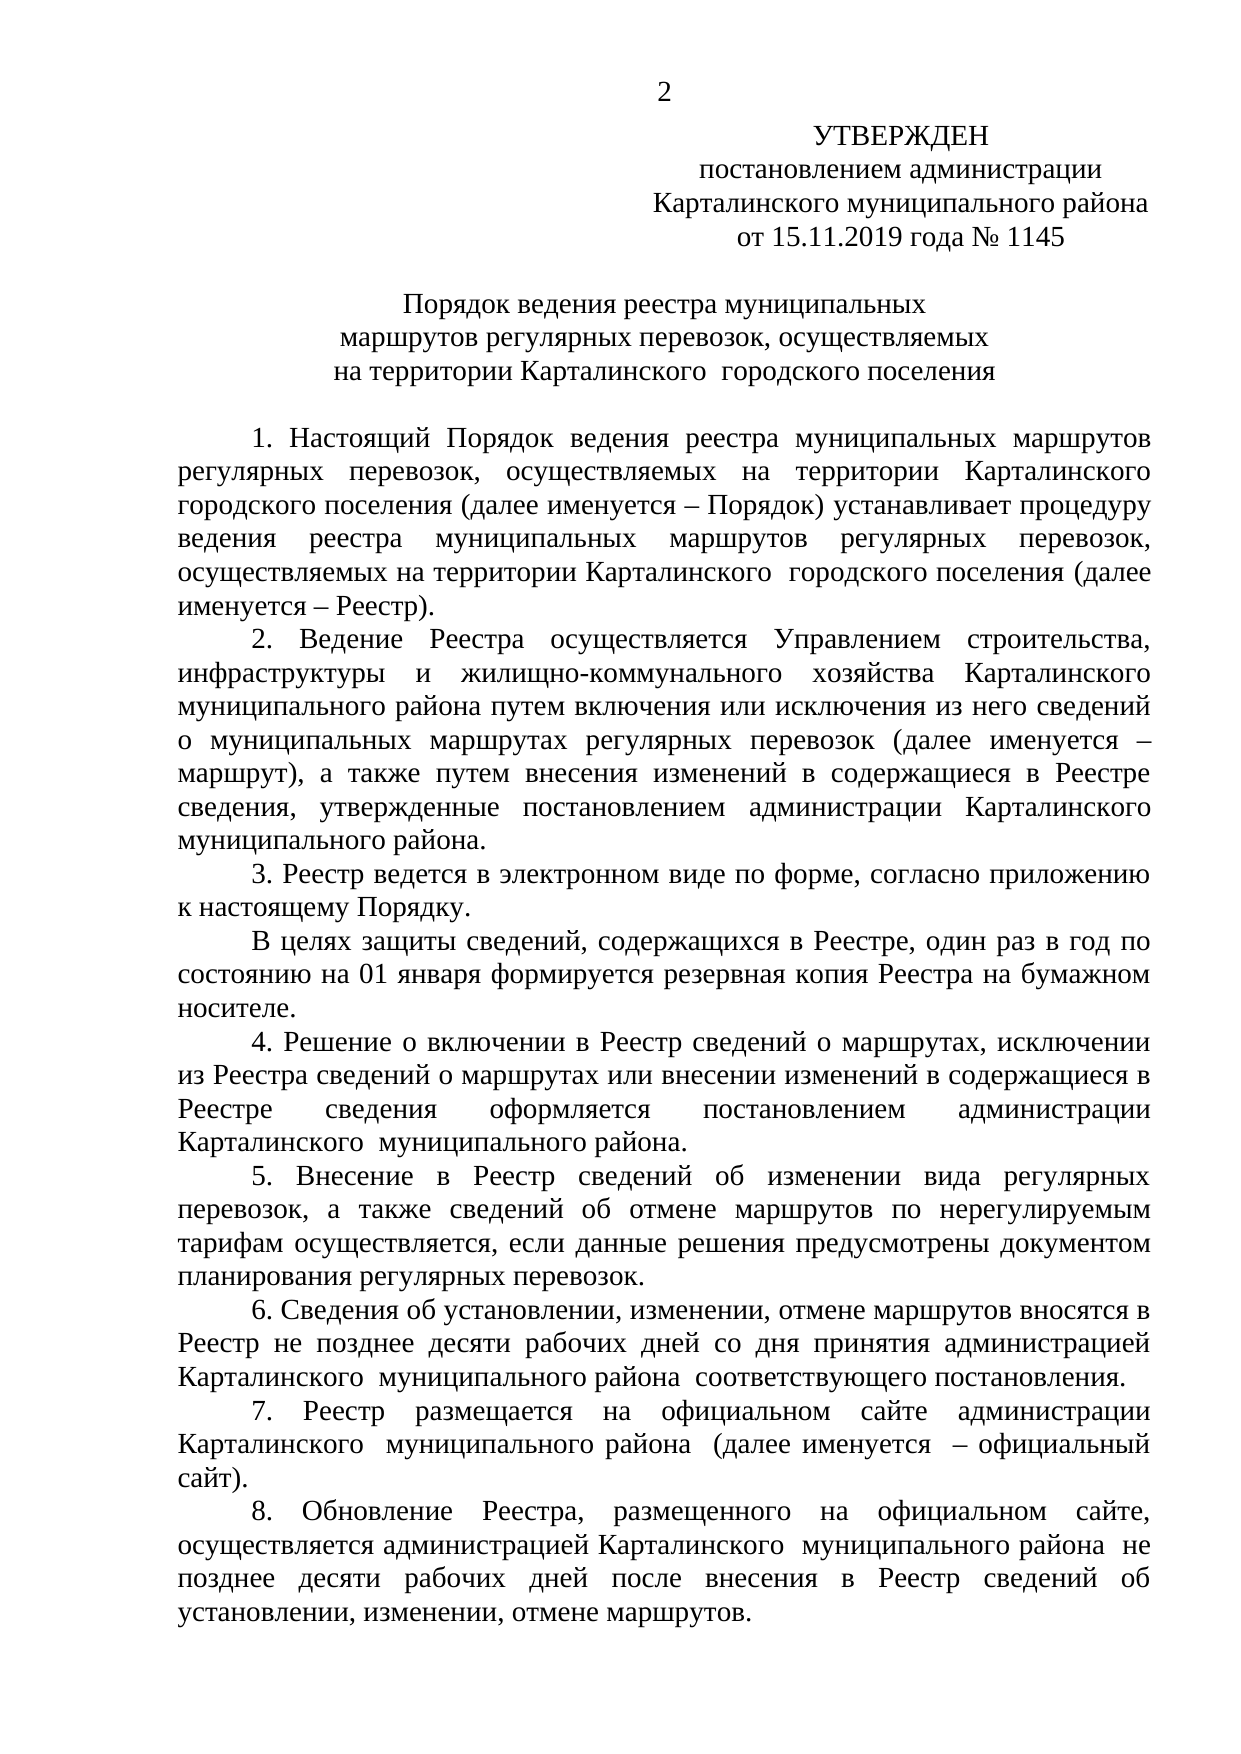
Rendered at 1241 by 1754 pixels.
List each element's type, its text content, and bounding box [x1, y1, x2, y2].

text постановлением администрации [650, 152, 1152, 185]
text 7. Реестр размещается на официальном сайте администрации Карталинского муниципального района (далее именуется – официальный сайт). [177, 1393, 1152, 1493]
text 6. Сведения об установлении, изменении, отмене маршрутов вносятся в Реестр не позднее десяти рабочих дней со дня принятия администрацией Карталинского муниципального района соответствующего постановления. [177, 1292, 1152, 1393]
text 3. Реестр ведется в электронном виде по форме, согласно приложению к настоящему Порядку. [177, 856, 1152, 923]
text 4. Решение о включении в Реестр сведений о маршрутах, исключении из Реестра сведений о маршрутах или внесении изменений в содержащиеся в Реестре сведения оформляется постановлением администрации Карталинского муниципального района. [177, 1024, 1152, 1158]
text УТВЕРЖДЕН [650, 118, 1152, 152]
text Карталинского муниципального района [650, 185, 1152, 219]
text Порядок ведения реестра муниципальных [177, 286, 1152, 319]
text 5. Внесение в Реестр сведений об изменении вида регулярных перевозок, а также сведений об отмене маршрутов по нерегулируемым тарифам осуществляется, если данные решения предусмотрены документом планирования регулярных перевозок. [177, 1158, 1152, 1292]
text 2. Ведение Реестра осуществляется Управлением строительства, инфраструктуры и жилищно-коммунального хозяйства Карталинского муниципального района путем включения или исключения из него сведений о муниципальных маршрутах регулярных перевозок (далее именуется – маршрут), а также путем внесения изменений в содержащиеся в Реестре сведения, утвержденные постановлением администрации Карталинского муниципального района. [177, 621, 1152, 856]
text 8. Обновление Реестра, размещенного на официальном сайте, осуществляется администрацией Карталинского муниципального района не позднее десяти рабочих дней после внесения в Реестр сведений об установлении, изменении, отмене маршрутов. [177, 1493, 1152, 1627]
text В целях защиты сведений, содержащихся в Реестре, один раз в год по состоянию на 01 января формируется резервная копия Реестра на бумажном носителе. [177, 923, 1152, 1024]
text от 15.11.2019 года № 1145 [650, 219, 1152, 252]
text 1. Настоящий Порядок ведения реестра муниципальных маршрутов регулярных перевозок, осуществляемых на территории Карталинского городского поселения (далее именуется – Порядок) устанавливает процедуру ведения реестра муниципальных маршрутов регулярных перевозок, осуществляемых на территории Карталинского городского поселения (далее именуется – Реестр). [177, 420, 1152, 621]
text маршрутов регулярных перевозок, осуществляемых [177, 319, 1152, 353]
text на территории Карталинского городского поселения [177, 353, 1152, 386]
